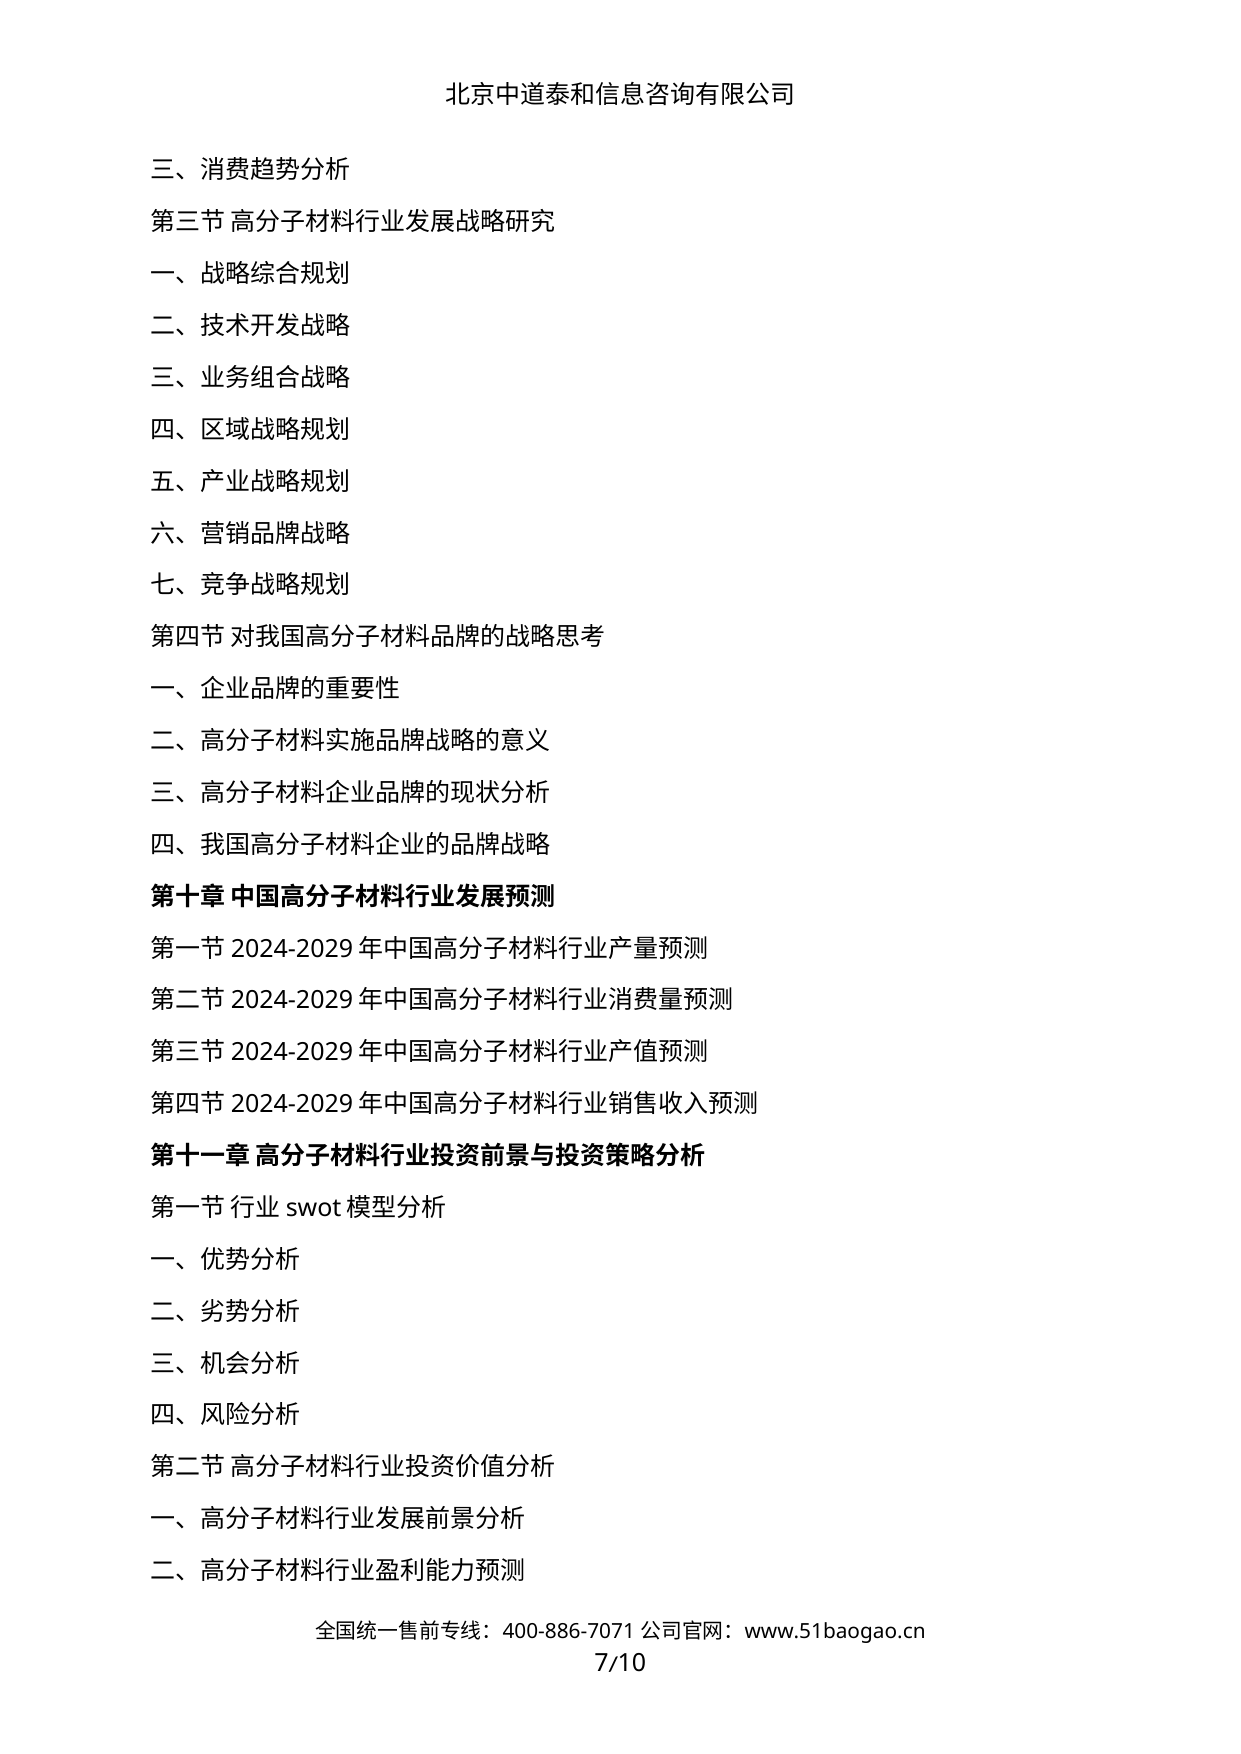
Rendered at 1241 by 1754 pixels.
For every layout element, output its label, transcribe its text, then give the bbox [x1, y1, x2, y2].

text 第二节 2024-2029年中国高分子材料行业消费量预测 [150, 980, 1090, 1016]
text 二、高分子材料实施品牌战略的意义 [150, 721, 1090, 757]
text 第十一章 高分子材料行业投资前景与投资策略分析 [150, 1136, 1090, 1172]
text 第三节 高分子材料行业发展战略研究 [150, 202, 1090, 238]
text 七、竞争战略规划 [150, 565, 1090, 601]
text 第十章 中国高分子材料行业发展预测 [150, 876, 1090, 912]
text 三、消费趋势分析 [150, 150, 1090, 186]
text 六、营销品牌战略 [150, 513, 1090, 549]
text 二、劣势分析 [150, 1291, 1090, 1327]
text 二、高分子材料行业盈利能力预测 [150, 1551, 1090, 1587]
text 第四节 2024-2029年中国高分子材料行业销售收入预测 [150, 1084, 1090, 1120]
text 第一节 2024-2029年中国高分子材料行业产量预测 [150, 928, 1090, 964]
text 三、业务组合战略 [150, 357, 1090, 394]
text 第一节 行业swot模型分析 [150, 1187, 1090, 1224]
text 第四节 对我国高分子材料品牌的战略思考 [150, 617, 1090, 653]
text 三、高分子材料企业品牌的现状分析 [150, 772, 1090, 809]
text 四、区域战略规划 [150, 409, 1090, 446]
text 一、战略综合规划 [150, 254, 1090, 290]
text 第三节 2024-2029年中国高分子材料行业产值预测 [150, 1032, 1090, 1068]
text 四、风险分析 [150, 1395, 1090, 1431]
text 第二节 高分子材料行业投资价值分析 [150, 1447, 1090, 1483]
text 一、企业品牌的重要性 [150, 669, 1090, 705]
text 三、机会分析 [150, 1343, 1090, 1379]
text 五、产业战略规划 [150, 461, 1090, 497]
text 二、技术开发战略 [150, 306, 1090, 342]
text 一、优势分析 [150, 1239, 1090, 1276]
text 一、高分子材料行业发展前景分析 [150, 1499, 1090, 1535]
text 四、我国高分子材料企业的品牌战略 [150, 824, 1090, 861]
